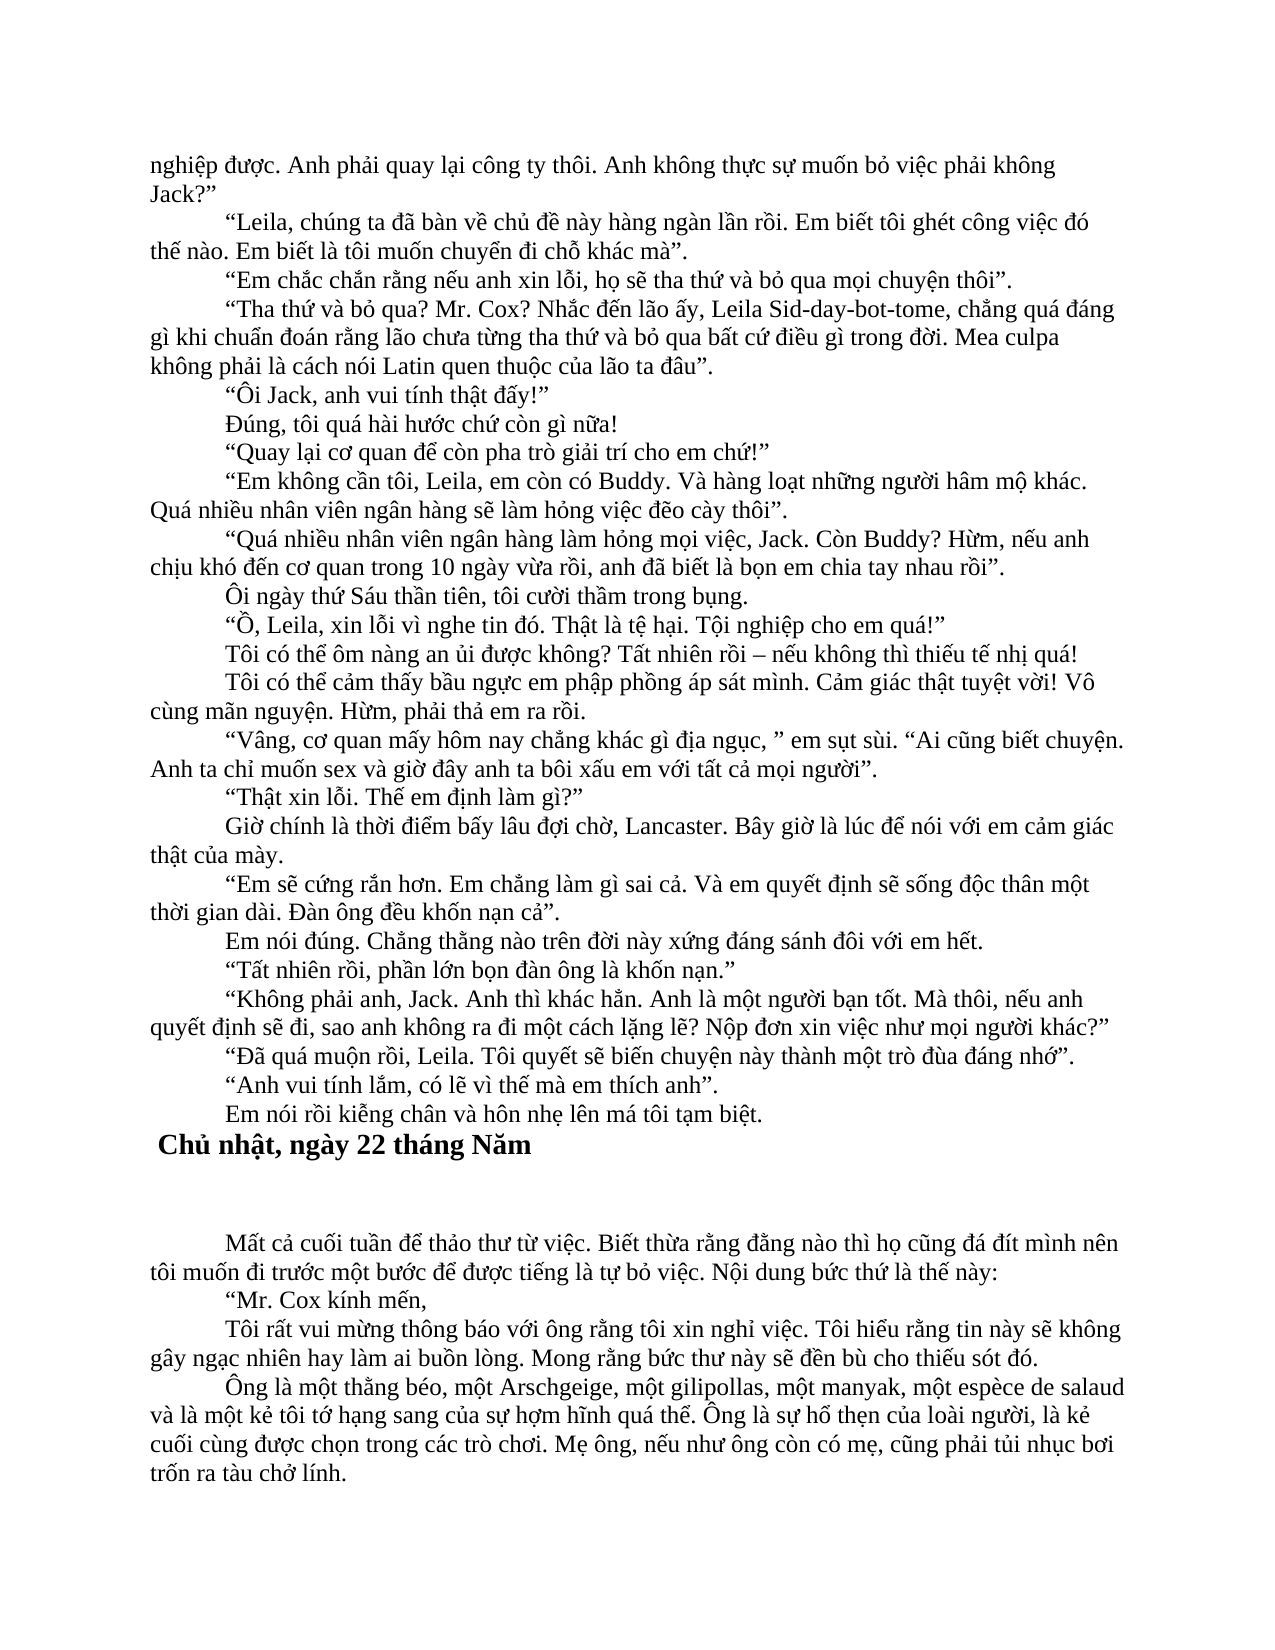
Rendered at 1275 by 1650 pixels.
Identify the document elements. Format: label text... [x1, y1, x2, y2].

text “Em sẽ cứng rắn hơn. Em chẳng làm gì sai cả. Và em quyết định sẽ sống độc thân một thời gian dài. Đàn ông đều khốn nạn cả”. [150, 869, 1125, 926]
text “Anh vui tính lắm, có lẽ vì thế mà em thích anh”. [150, 1070, 1125, 1099]
text Em nói rồi kiễng chân và hôn nhẹ lên má tôi tạm biệt. [150, 1099, 1125, 1127]
text Ôi ngày thứ Sáu thần tiên, tôi cười thầm trong bụng. [150, 581, 1125, 610]
text Ông là một thằng béo, một Arschgeige, một gilipollas, một manyak, một espèce de salaud và là một kẻ tôi tớ hạng sang của sự hợm hĩnh quá thể. Ông là sự hổ thẹn của loài người, là kẻ cuối cùng được chọn trong các trò chơi. Mẹ ông, nếu như ông còn có mẹ, cũng phải tủi nhục bơi trốn ra tàu chở lính. [150, 1372, 1125, 1487]
text “Mr. Cox kính mến, [150, 1286, 1125, 1314]
text Đúng, tôi quá hài hước chứ còn gì nữa! [150, 409, 1125, 437]
text “Tha thứ và bỏ qua? Mr. Cox? Nhắc đến lão ấy, Leila Sid-day-bot-tome, chẳng quá đáng gì khi chuẩn đoán rằng lão chưa từng tha thứ và bỏ qua bất cứ điều gì trong đời. Mea culpa không phải là cách nói Latin quen thuộc của lão ta đâu”. [150, 294, 1125, 380]
text “Quá nhiều nhân viên ngân hàng làm hỏng mọi việc, Jack. Còn Buddy? Hừm, nếu anh chịu khó đến cơ quan trong 10 ngày vừa rồi, anh đã biết là bọn em chia tay nhau rồi”. [150, 524, 1125, 581]
text “Quay lại cơ quan để còn pha trò giải trí cho em chứ!” [150, 437, 1125, 466]
text “Vâng, cơ quan mấy hôm nay chẳng khác gì địa ngục, ” em sụt sùi. “Ai cũng biết chuyện. Anh ta chỉ muốn sex và giờ đây anh ta bôi xấu em với tất cả mọi người”. [150, 725, 1125, 782]
text “Thật xin lỗi. Thế em định làm gì?” [150, 782, 1125, 811]
text “Không phải anh, Jack. Anh thì khác hẳn. Anh là một người bạn tốt. Mà thôi, nếu anh quyết định sẽ đi, sao anh không ra đi một cách lặng lẽ? Nộp đơn xin việc như mọi người khác?” [150, 984, 1125, 1041]
text “Leila, chúng ta đã bàn về chủ đề này hàng ngàn lần rồi. Em biết tôi ghét công việc đó thế nào. Em biết là tôi muốn chuyển đi chỗ khác mà”. [150, 207, 1125, 265]
text “Em chắc chắn rằng nếu anh xin lỗi, họ sẽ tha thứ và bỏ qua mọi chuyện thôi”. [150, 265, 1125, 294]
text “Tất nhiên rồi, phần lớn bọn đàn ông là khốn nạn.” [150, 955, 1125, 984]
text Tôi rất vui mừng thông báo với ông rằng tôi xin nghỉ việc. Tôi hiểu rằng tin này sẽ không gây ngạc nhiên hay làm ai buồn lòng. Mong rằng bức thư này sẽ đền bù cho thiếu sót đó. [150, 1314, 1125, 1372]
text Em nói đúng. Chẳng thằng nào trên đời này xứng đáng sánh đôi với em hết. [150, 926, 1125, 955]
subtitle Chủ nhật, ngày 22 tháng Năm [150, 1127, 1125, 1161]
text Giờ chính là thời điểm bấy lâu đợi chờ, Lancaster. Bây giờ là lúc để nói với em cảm giác thật của mày. [150, 811, 1125, 869]
text Tôi có thể ôm nàng an ủi được không? Tất nhiên rồi – nếu không thì thiếu tế nhị quá! [150, 639, 1125, 667]
text “Ôi Jack, anh vui tính thật đấy!” [150, 380, 1125, 409]
text Tôi có thể cảm thấy bầu ngực em phập phồng áp sát mình. Cảm giác thật tuyệt vời! Vô cùng mãn nguyện. Hừm, phải thả em ra rồi. [150, 667, 1125, 725]
text “Em không cần tôi, Leila, em còn có Buddy. Và hàng loạt những người hâm mộ khác. Quá nhiều nhân viên ngân hàng sẽ làm hỏng việc đẽo cày thôi”. [150, 466, 1125, 524]
text Mất cả cuối tuần để thảo thư từ việc. Biết thừa rằng đằng nào thì họ cũng đá đít mình nên tôi muốn đi trước một bước để được tiếng là tự bỏ việc. Nội dung bức thứ là thế này: [150, 1228, 1125, 1286]
text “Đã quá muộn rồi, Leila. Tôi quyết sẽ biến chuyện này thành một trò đùa đáng nhớ”. [150, 1041, 1125, 1070]
text “Ồ, Leila, xin lỗi vì nghe tin đó. Thật là tệ hại. Tội nghiệp cho em quá!” [150, 610, 1125, 639]
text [150, 150, 1125, 207]
